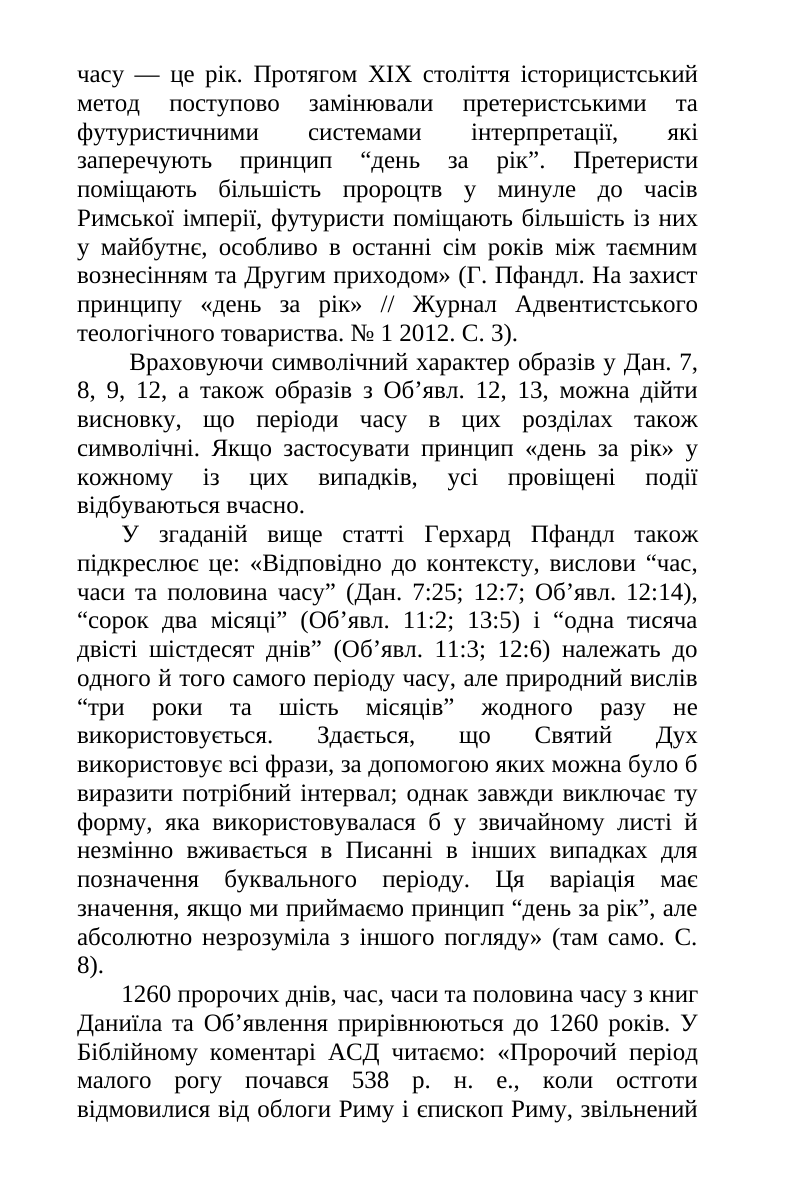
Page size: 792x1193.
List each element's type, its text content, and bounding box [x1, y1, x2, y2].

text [77, 979, 698, 1123]
text Враховуючи символічний характер образів у Дан. 7, 8, 9, 12, а також образів з Об’явл. 12, 13, можна дійти висновку, що періоди часу в цих розділах також символічні. Якщо застосувати принцип «день за рік» у кожному із цих випадків, усі провіщені події відбуваються вчасно. [77, 347, 698, 519]
text У згаданій вище статті Герхард Пфандл також підкреслює це: «Відповідно до контексту, вислови “час, часи та половина часу” (Дан. 7:25; 12:7; Об’явл. 12:14), “сорок два місяці” (Об’явл. 11:2; 13:5) і “одна тисяча двісті шістдесят днів” (Об’явл. 11:3; 12:6) належать до одного й того самого періоду часу, але природний вислів “три роки та шість місяців” жодного разу не використовується. Здається, що Святий Дух використовує всі фрази, за допомогою яких можна було б виразити потрібний інтервал; однак завжди виключає ту форму, яка використовувалася б у звичайному листі й незмінно вживається в Писанні в інших випадках для позначення буквального періоду. Ця варіація має значення, якщо ми приймаємо принцип “день за рік”, але абсолютно незрозуміла з іншого погляду» (там само. С. 8). [77, 519, 698, 979]
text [77, 59, 698, 347]
